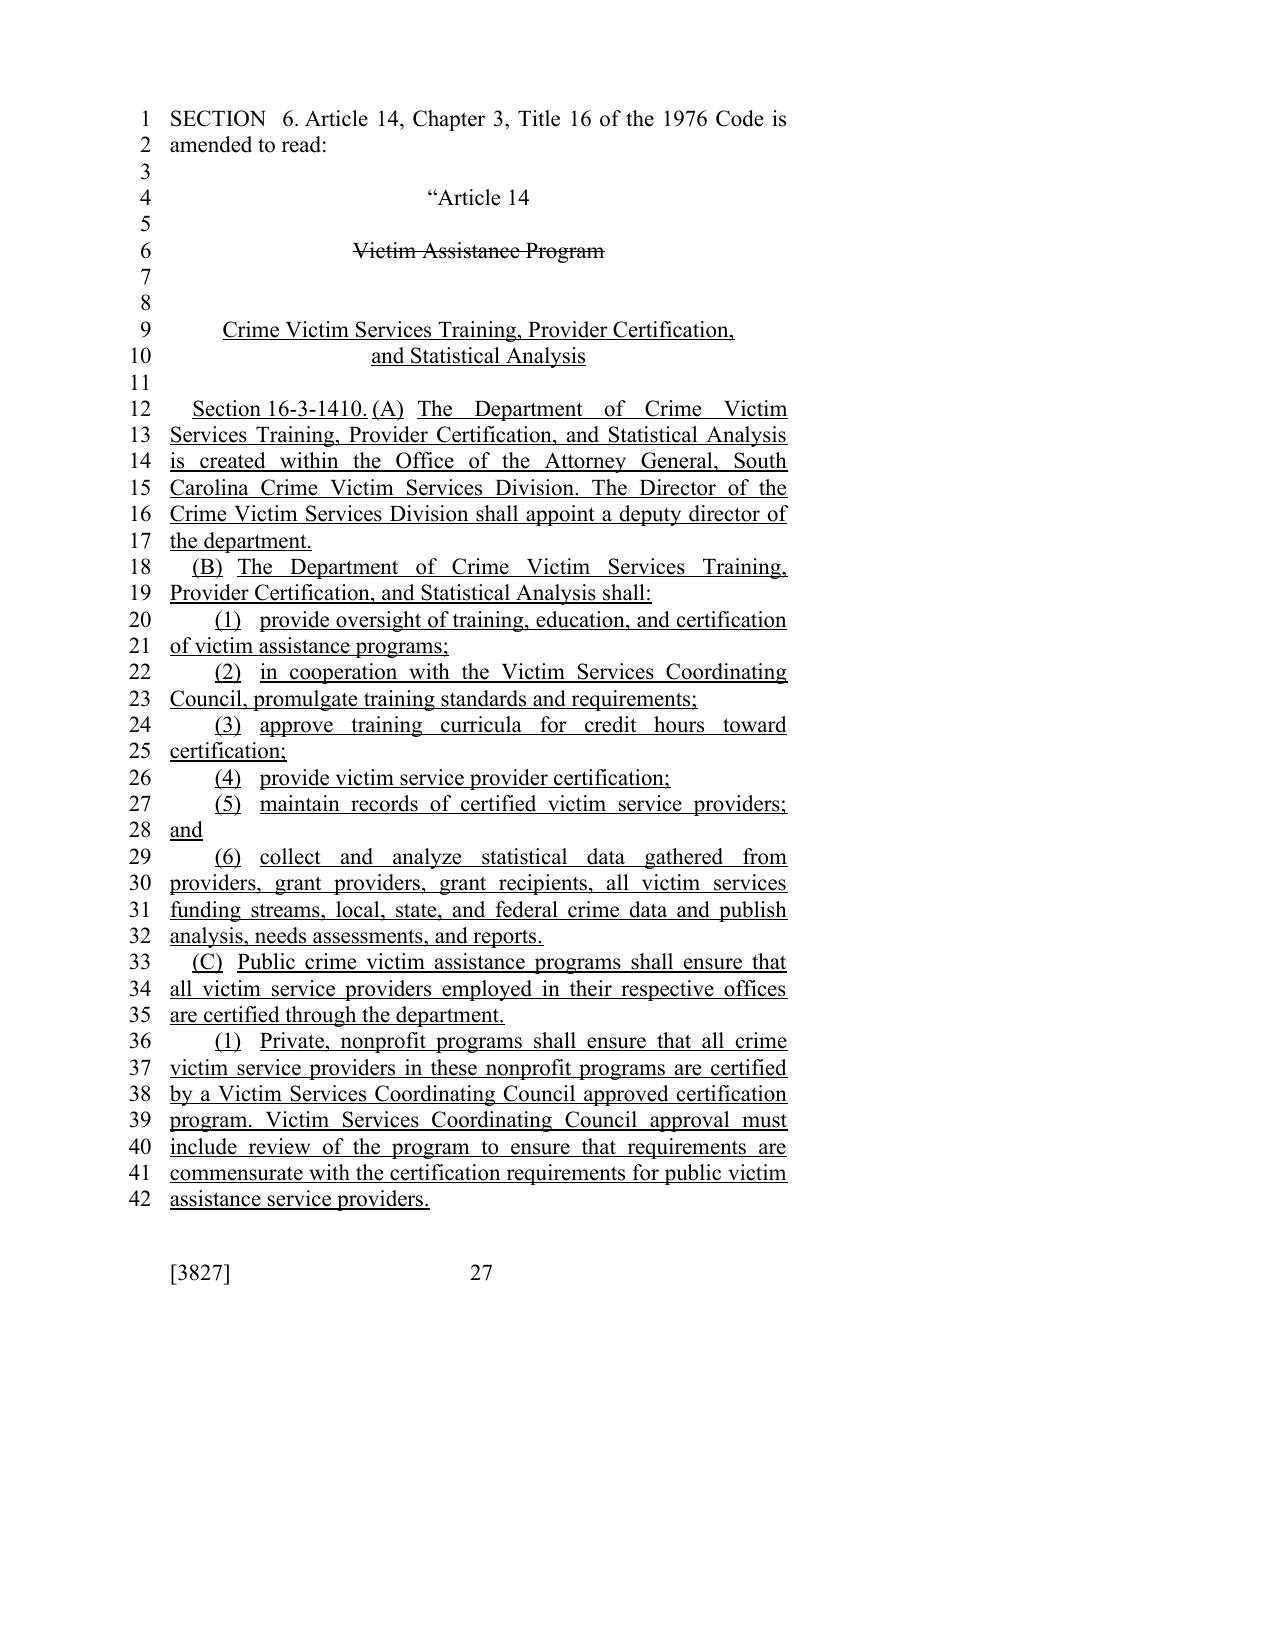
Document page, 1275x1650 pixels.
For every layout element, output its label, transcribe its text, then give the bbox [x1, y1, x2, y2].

text “Article 14 [169, 184, 787, 210]
text Victim Assistance Program [169, 237, 787, 263]
text SECTION 6. Article 14, Chapter 3, Title 16 of the 1976 Code is amended to read: [169, 105, 787, 158]
text and Statistical Analysis [169, 342, 787, 368]
text (C) Public crime victim assistance programs shall ensure that all victim service providers employed in their respective offices are certified through the department. [169, 999, 787, 1027]
text (C) Public crime victim assistance programs shall ensure that all victim service providers employed in their respective offices are certified through the department. [169, 948, 787, 998]
text (5) maintain records of certified victim service providers; and [169, 790, 787, 843]
text (2) in cooperation with the Victim Services Coordinating Council, promulgate training standards and requirements; [169, 658, 787, 711]
text (1) Private, nonprofit programs shall ensure that all crime victim service providers in these nonprofit programs are certified by a Victim Services Coordinating Council approved certification program. Victim Services Coordinating Council approval must include review of the program to ensure that requirements are commensurate with the certification requirements for public victim assistance service providers. [169, 1027, 787, 1077]
text (6) collect and analyze statistical data gathered from providers, grant providers, grant recipients, all victim services funding streams, local, state, and federal crime data and publish analysis, needs assessments, and reports. [169, 920, 787, 948]
text (6) collect and analyze statistical data gathered from providers, grant providers, grant recipients, all victim services funding streams, local, state, and federal crime data and publish analysis, needs assessments, and reports. [169, 893, 787, 919]
text (4) provide victim service provider certification; [169, 764, 787, 790]
text (B) The Department of Crime Victim Services Training, Provider Certification, and Statistical Analysis shall: [169, 553, 787, 606]
text (6) collect and analyze statistical data gathered from providers, grant providers, grant recipients, all victim services funding streams, local, state, and federal crime data and publish analysis, needs assessments, and reports. [169, 843, 787, 892]
text (3) approve training curricula for credit hours toward certification; [169, 711, 787, 764]
text Crime Victim Services Training, Provider Certification, [169, 316, 787, 342]
text (1) provide oversight of training, education, and certification of victim assistance programs; [169, 606, 787, 658]
text Section 16-3-1410. (A) The Department of Crime Victim Services Training, Provider Certification, and Statistical Analysis is created within the Office of the Attorney General, South Carolina Crime Victim Services Division. The Director of the Crime Victim Services Division shall appoint a deputy director of the department. [169, 395, 787, 444]
